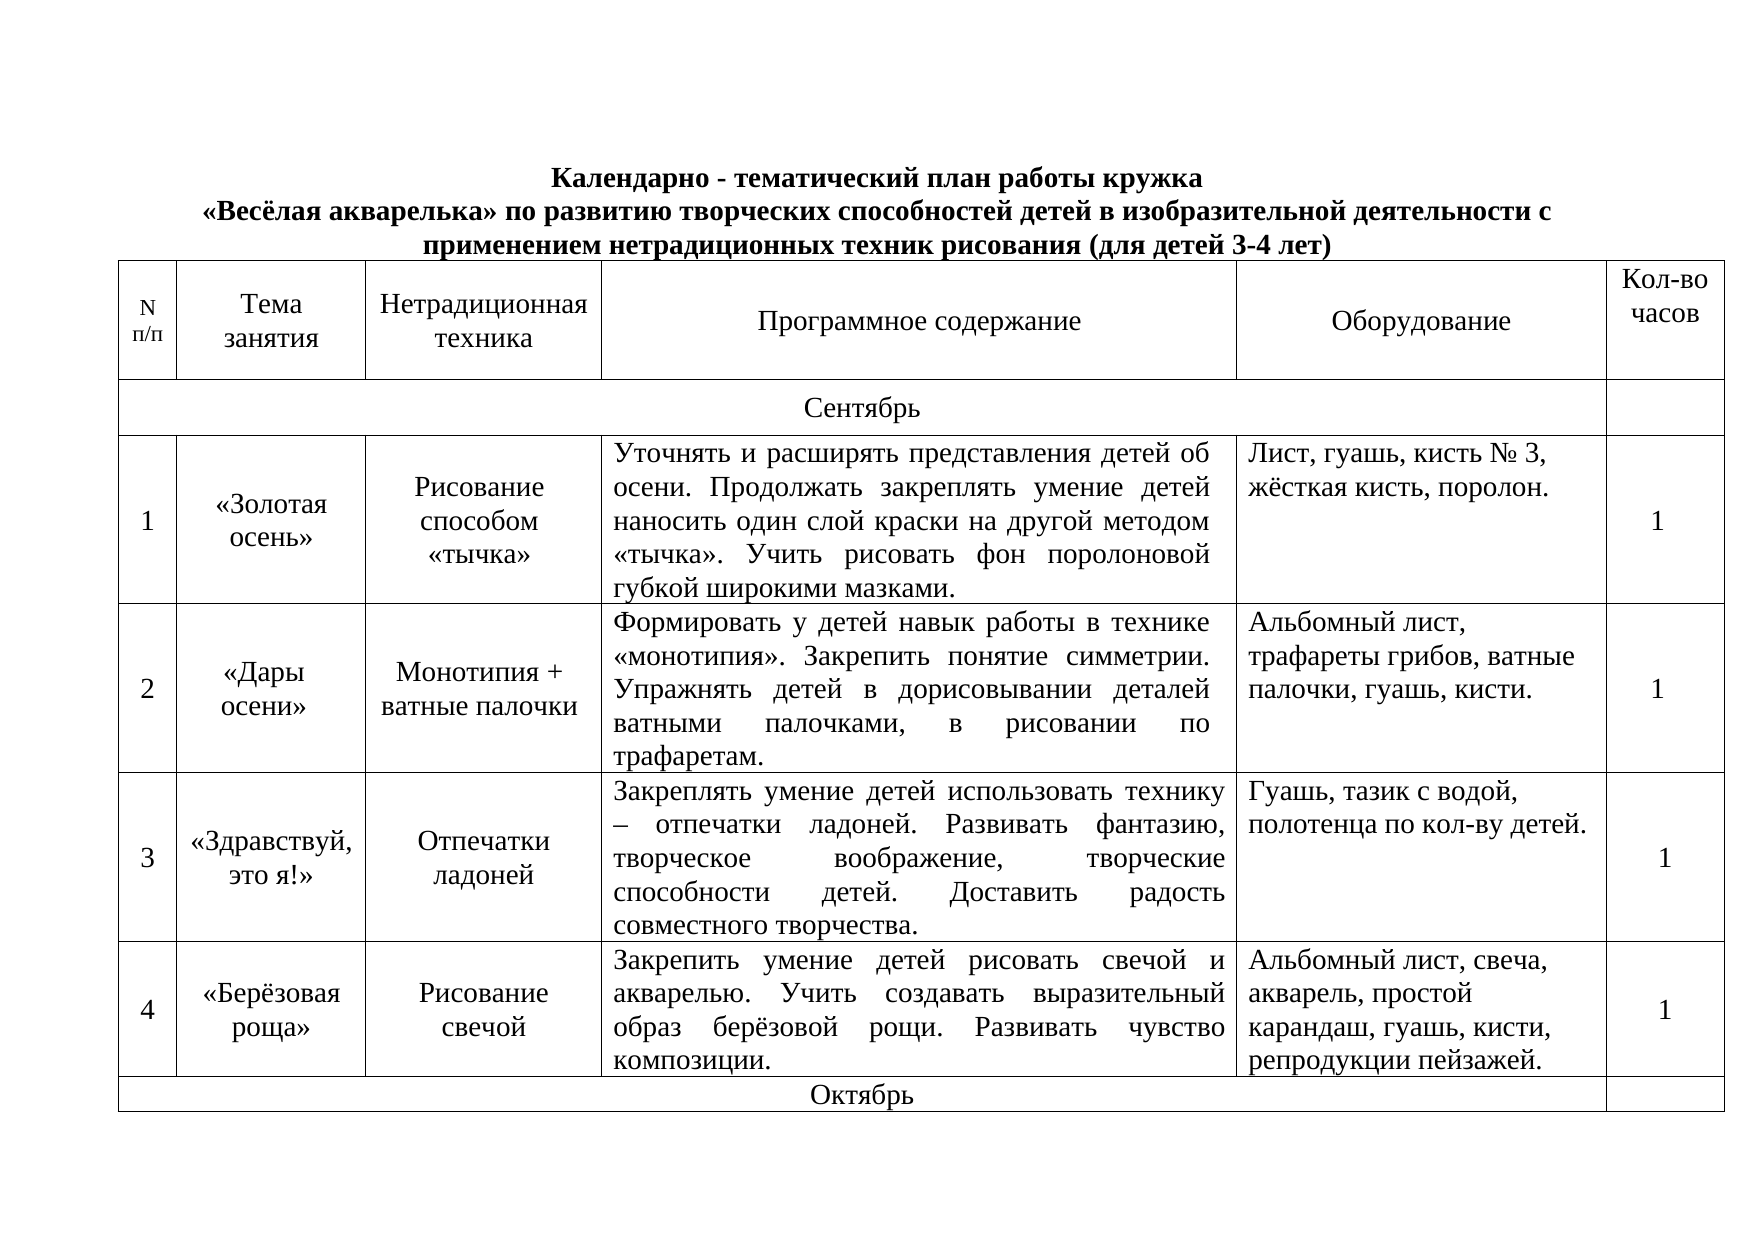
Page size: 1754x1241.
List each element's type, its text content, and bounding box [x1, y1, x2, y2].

text Календарно - тематический план работы кружка [118, 160, 1636, 193]
table_cell Гуашь, тазик с водой, полотенца по кол-ву детей. [1237, 773, 1606, 941]
table_cell [1607, 1077, 1724, 1111]
table_cell «Золотая осень» [177, 436, 365, 603]
table_cell Монотипия + ватные палочки [366, 604, 601, 772]
table_cell 1 [1607, 942, 1724, 1076]
table_cell Уточнять и расширять представления детей об осени. Продолжать закреплять умение детей наносить один слой краски на другой методом «тычка». Учить рисовать фон поролоновой губкой широкими мазками. [602, 436, 1236, 603]
table_cell «Здравствуй, это я!» [177, 773, 365, 941]
table_cell Закреплять умение детей использовать технику – отпечатки ладоней. Развивать фантазию, творческое воображение, творческие способности детей. Доставить радость совместного творчества. [602, 773, 1236, 941]
table_header Кол-во часов [1607, 261, 1724, 378]
table_cell [1607, 380, 1724, 434]
table_cell Рисование свечой [366, 942, 601, 1076]
table_cell «Берёзовая роща» [177, 942, 365, 1076]
table_cell 1 [119, 436, 176, 603]
table_cell 1 [1607, 604, 1724, 772]
table_cell Альбомный лист, трафареты грибов, ватные палочки, гуашь, кисти. [1237, 604, 1606, 772]
table_cell 1 [1607, 436, 1724, 603]
table_cell 2 [119, 604, 176, 772]
table_cell Лист, гуашь, кисть № 3, жёсткая кисть, поролон. [1237, 436, 1606, 603]
table_header N п/п [119, 261, 176, 378]
table_header Оборудование [1237, 261, 1606, 378]
table_cell Рисование способом «тычка» [366, 436, 601, 603]
table_cell 1 [1607, 773, 1724, 941]
table_cell 4 [119, 942, 176, 1076]
table_cell Сентябрь [119, 380, 1606, 434]
table_header Программное содержание [602, 261, 1236, 378]
table_cell Октябрь [119, 1077, 1606, 1111]
table_header Тема занятия [177, 261, 365, 378]
table_cell Альбомный лист, свеча, акварель, простой карандаш, гуашь, кисти, репродукции пейзажей. [1237, 942, 1606, 1076]
table_cell «Дары осени» [177, 604, 365, 772]
text «Весёлая акварелька» по развитию творческих способностей детей в изобразительной деятельности с применением нетрадиционных техник рисования (для детей 3-4 лет) [118, 193, 1636, 260]
table_cell Закрепить умение детей рисовать свечой и акварелью. Учить создавать выразительный образ берёзовой рощи. Развивать чувство композиции. [602, 942, 1236, 1076]
table_cell Отпечатки ладоней [366, 773, 601, 941]
table_header Нетрадиционная техника [366, 261, 601, 378]
table_cell Формировать у детей навык работы в технике «монотипия». Закрепить понятие симметрии. Упражнять детей в дорисовывании деталей ватными палочками, в рисовании по трафаретам. [602, 604, 1236, 772]
table_cell 3 [119, 773, 176, 941]
